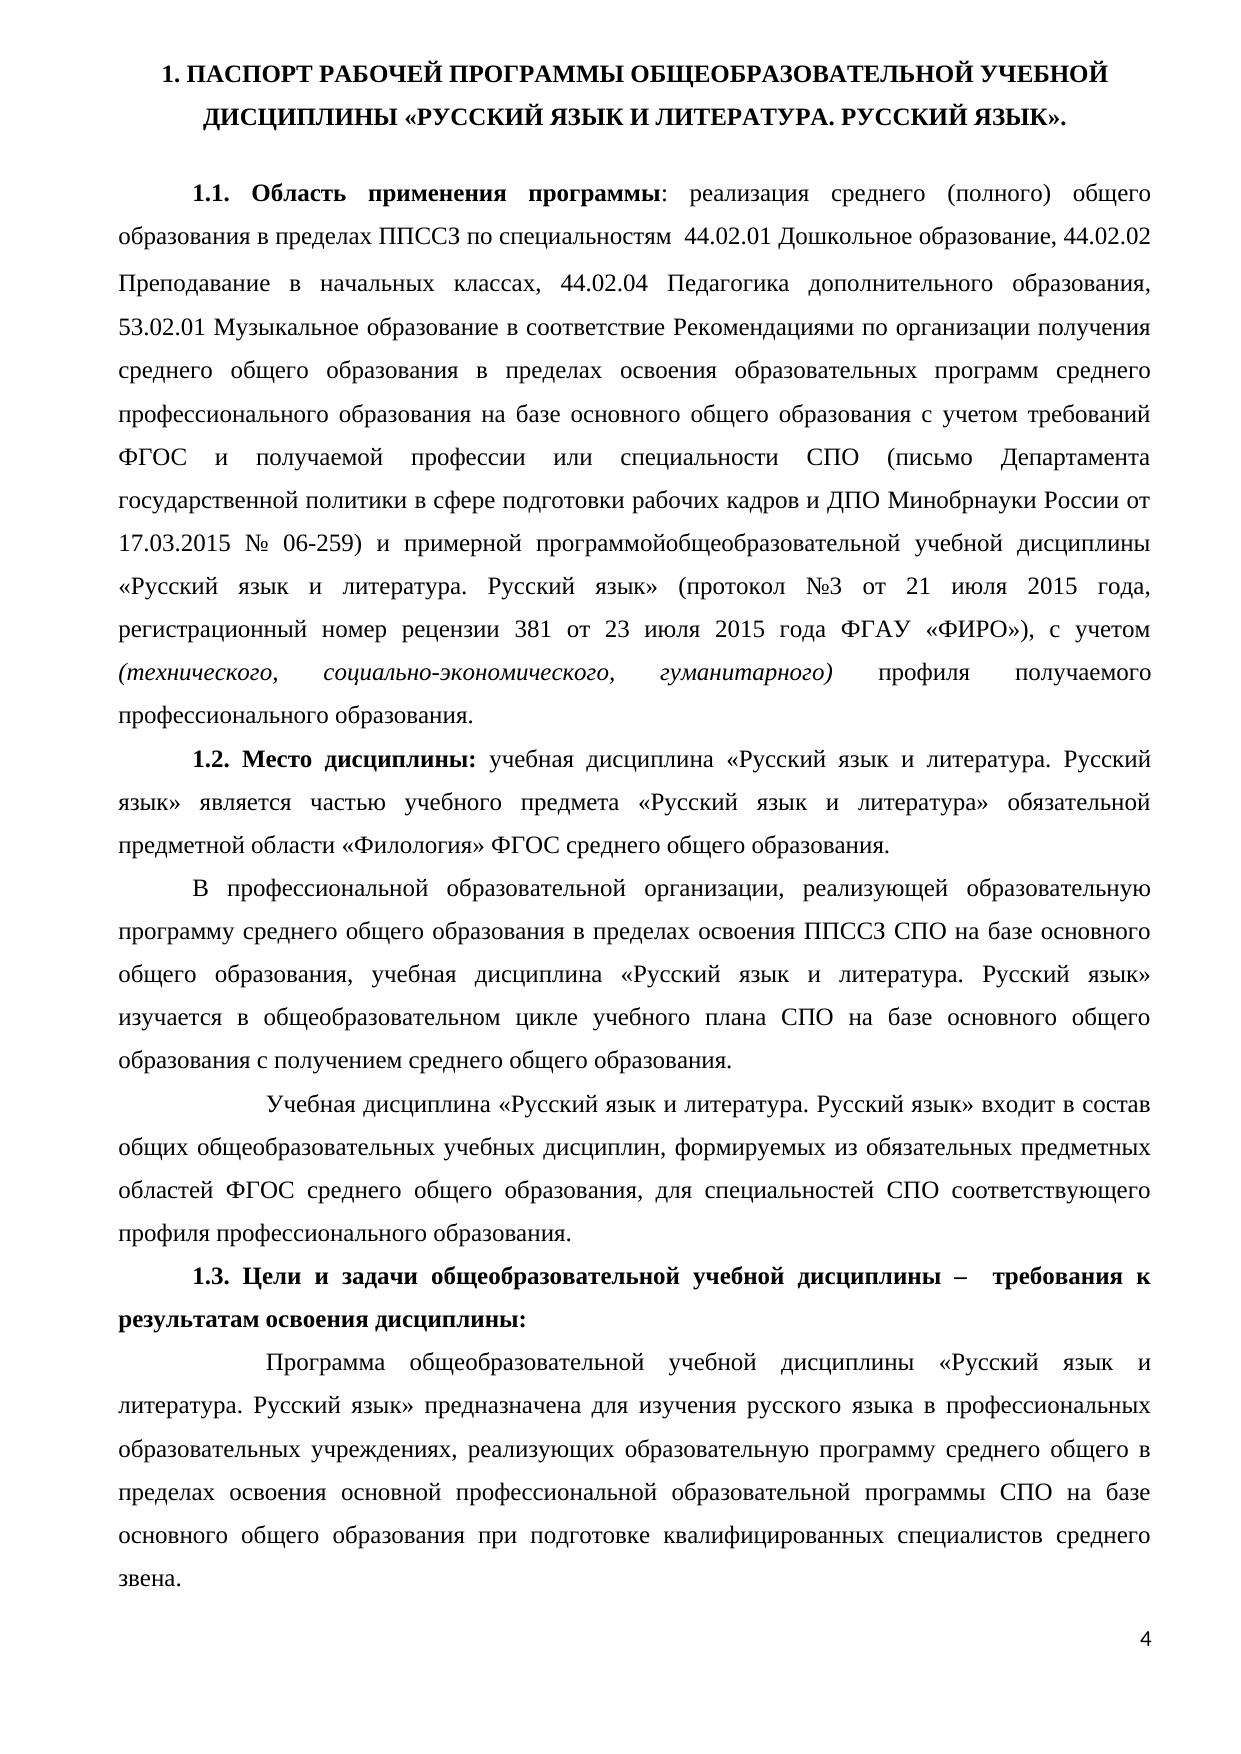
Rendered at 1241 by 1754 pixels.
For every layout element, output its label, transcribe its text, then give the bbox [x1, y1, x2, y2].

text 1.3. Цели и задачи общеобразовательной учебной дисциплины – требования к результатам освоения дисциплины: [118, 1261, 1152, 1333]
text В профессиональной образовательной организации, реализующей образовательную программу среднего общего образования в пределах освоения ППССЗ СПО на базе основного общего образования, учебная дисциплина «Русский язык и литература. Русский язык» изучается в общеобразовательном цикле учебного плана СПО на базе основного общего образования с получением среднего общего образования. [118, 873, 1152, 1074]
text 1. ПАСПОРТ РАБОЧЕЙ ПРОГРАММЫ ОБЩЕОБРАЗОВАТЕЛЬНОЙ УЧЕБНОЙ ДИСЦИПЛИНЫ «РУССКИЙ ЯЗЫК И ЛИТЕРАТУРА. РУССКИЙ ЯЗЫК». [118, 59, 1152, 131]
text Учебная дисциплина «Русский язык и литература. Русский язык» входит в состав общих общеобразовательных учебных дисциплин, формируемых из обязательных предметных областей ФГОС среднего общего образования, для специальностей СПО соответствующего профиля профессионального образования. [118, 1089, 1152, 1247]
text 1.2. Место дисциплины: учебная дисциплина «Русский язык и литература. Русский язык» является частью учебного предмета «Русский язык и литература» обязательной предметной области «Филология» ФГОС среднего общего образования. [118, 744, 1152, 859]
text Программа общеобразовательной учебной дисциплины «Русский язык и литература. Русский язык» предназначена для изучения русского языка в профессиональных образовательных учреждениях, реализующих образовательную программу среднего общего в пределах освоения основной профессиональной образовательной программы СПО на базе основного общего образования при подготовке квалифицированных специалистов среднего звена. [118, 1347, 1152, 1592]
text 1.1. Область применения программы: реализация среднего (полного) общего образования в пределах ППССЗ по специальностям 44.02.01 Дошкольное образование, 44.02.02 Преподавание в начальных классах, 44.02.04 Педагогика дополнительного образования, 53.02.01 Музыкальное образование в соответствие Рекомендациями по организации получения среднего общего образования в пределах освоения образовательных программ среднего профессионального образования на базе основного общего образования с учетом требований ФГОС и получаемой профессии или специальности СПО (письмо Департамента государственной политики в сфере подготовки рабочих кадров и ДПО Минобрнауки России от 17.03.2015 № 06-259) и примерной программойобщеобразовательной учебной дисциплины «Русский язык и литература. Русский язык» (протокол №3 от 21 июля 2015 года, регистрационный номер рецензии 381 от 23 июля 2015 года ФГАУ «ФИРО»), с учетом (технического, социально-экономического, гуманитарного) профиля получаемого профессионального образования. [118, 178, 1152, 729]
